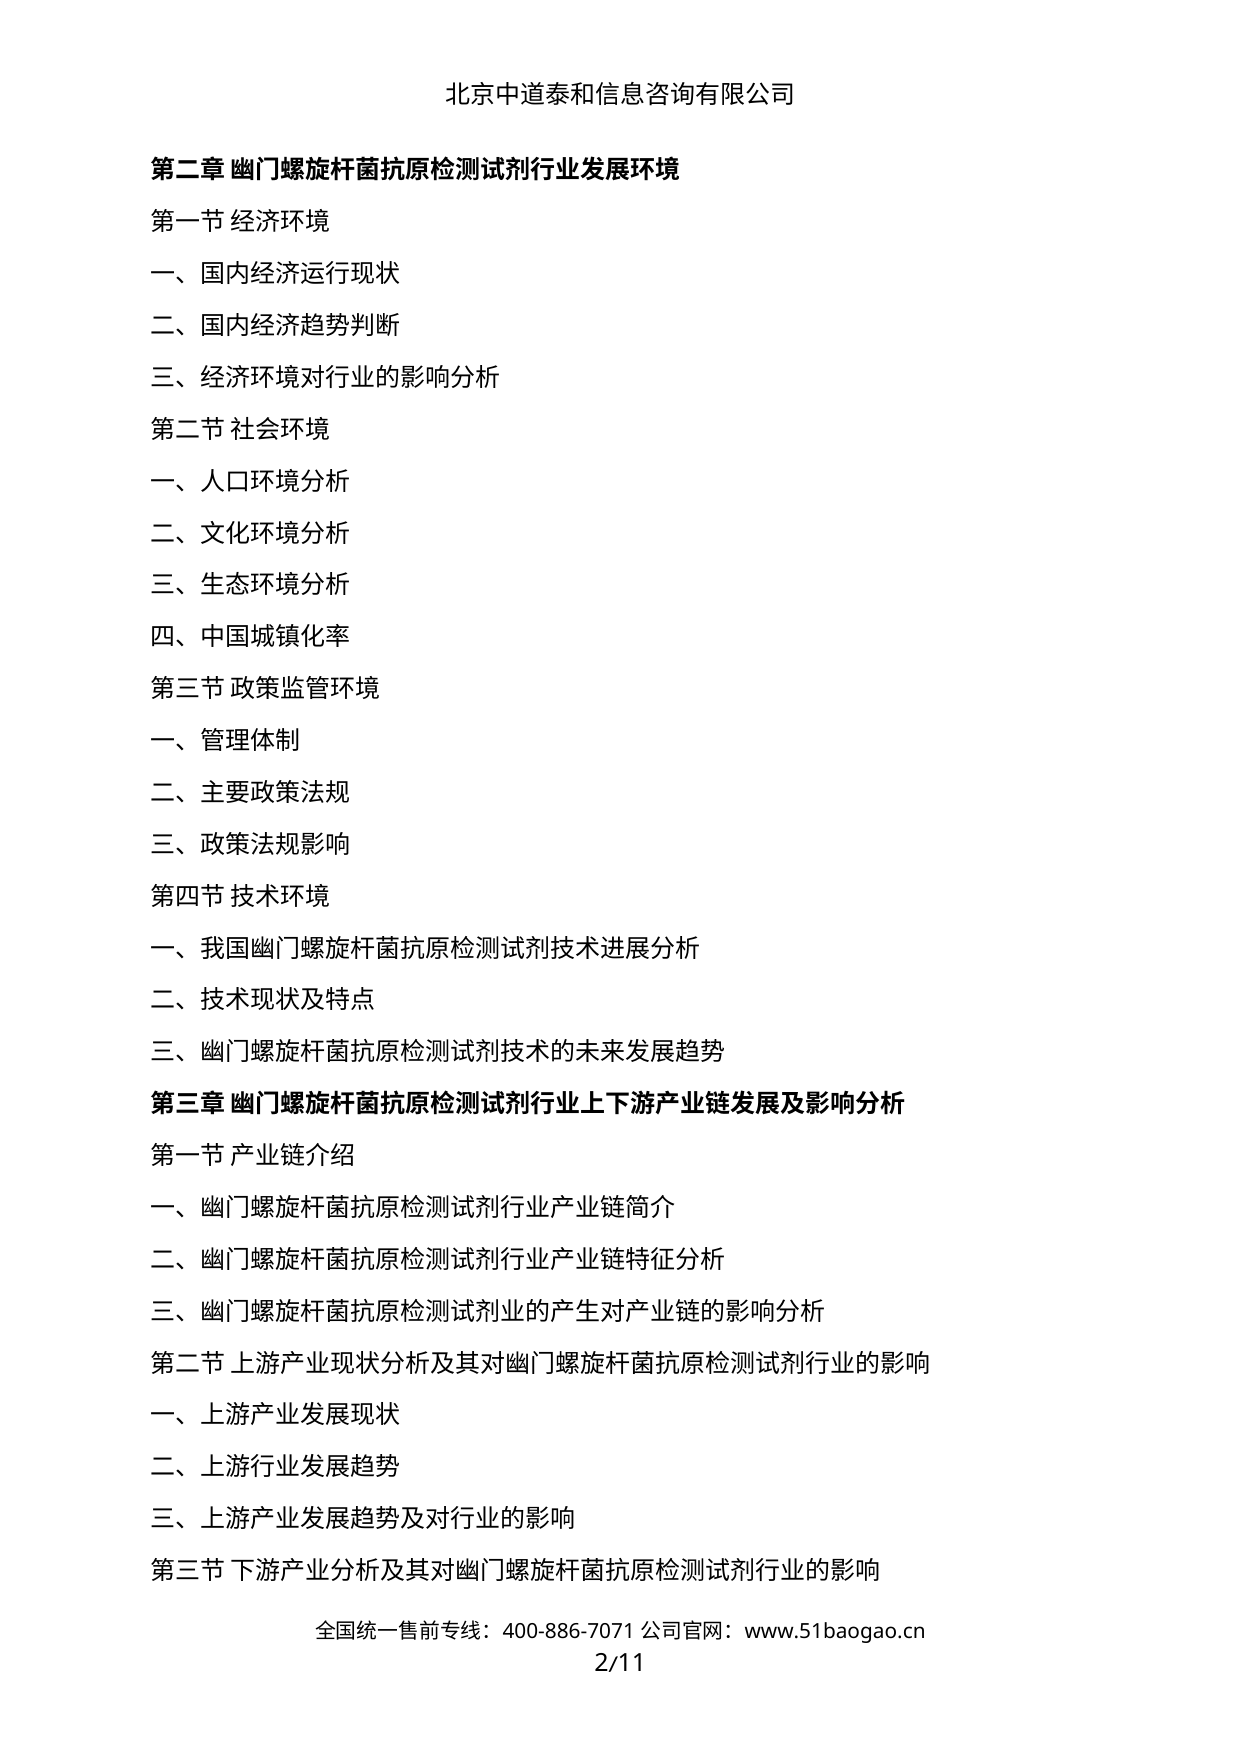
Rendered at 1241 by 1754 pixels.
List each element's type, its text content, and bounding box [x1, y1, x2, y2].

text 第三节 下游产业分析及其对幽门螺旋杆菌抗原检测试剂行业的影响 [150, 1551, 1090, 1587]
text 一、上游产业发展现状 [150, 1395, 1090, 1431]
text 三、政策法规影响 [150, 824, 1090, 861]
text 一、管理体制 [150, 721, 1090, 757]
text 二、幽门螺旋杆菌抗原检测试剂行业产业链特征分析 [150, 1239, 1090, 1276]
text 第二章 幽门螺旋杆菌抗原检测试剂行业发展环境 [150, 150, 1090, 186]
text 二、上游行业发展趋势 [150, 1447, 1090, 1483]
text 一、幽门螺旋杆菌抗原检测试剂行业产业链简介 [150, 1187, 1090, 1224]
text 第二节 上游产业现状分析及其对幽门螺旋杆菌抗原检测试剂行业的影响 [150, 1343, 1090, 1379]
text 三、幽门螺旋杆菌抗原检测试剂业的产生对产业链的影响分析 [150, 1291, 1090, 1327]
text 三、幽门螺旋杆菌抗原检测试剂技术的未来发展趋势 [150, 1032, 1090, 1068]
text 一、国内经济运行现状 [150, 254, 1090, 290]
text 二、文化环境分析 [150, 513, 1090, 549]
text 第三章 幽门螺旋杆菌抗原检测试剂行业上下游产业链发展及影响分析 [150, 1084, 1090, 1120]
text 二、国内经济趋势判断 [150, 306, 1090, 342]
text 二、技术现状及特点 [150, 980, 1090, 1016]
text 三、上游产业发展趋势及对行业的影响 [150, 1499, 1090, 1535]
text 第一节 产业链介绍 [150, 1136, 1090, 1172]
text 三、经济环境对行业的影响分析 [150, 357, 1090, 394]
text 第二节 社会环境 [150, 409, 1090, 446]
text 一、人口环境分析 [150, 461, 1090, 497]
text 三、生态环境分析 [150, 565, 1090, 601]
text 一、我国幽门螺旋杆菌抗原检测试剂技术进展分析 [150, 928, 1090, 964]
text 二、主要政策法规 [150, 772, 1090, 809]
text 第三节 政策监管环境 [150, 669, 1090, 705]
text 第一节 经济环境 [150, 202, 1090, 238]
text 第四节 技术环境 [150, 876, 1090, 912]
text 四、中国城镇化率 [150, 617, 1090, 653]
